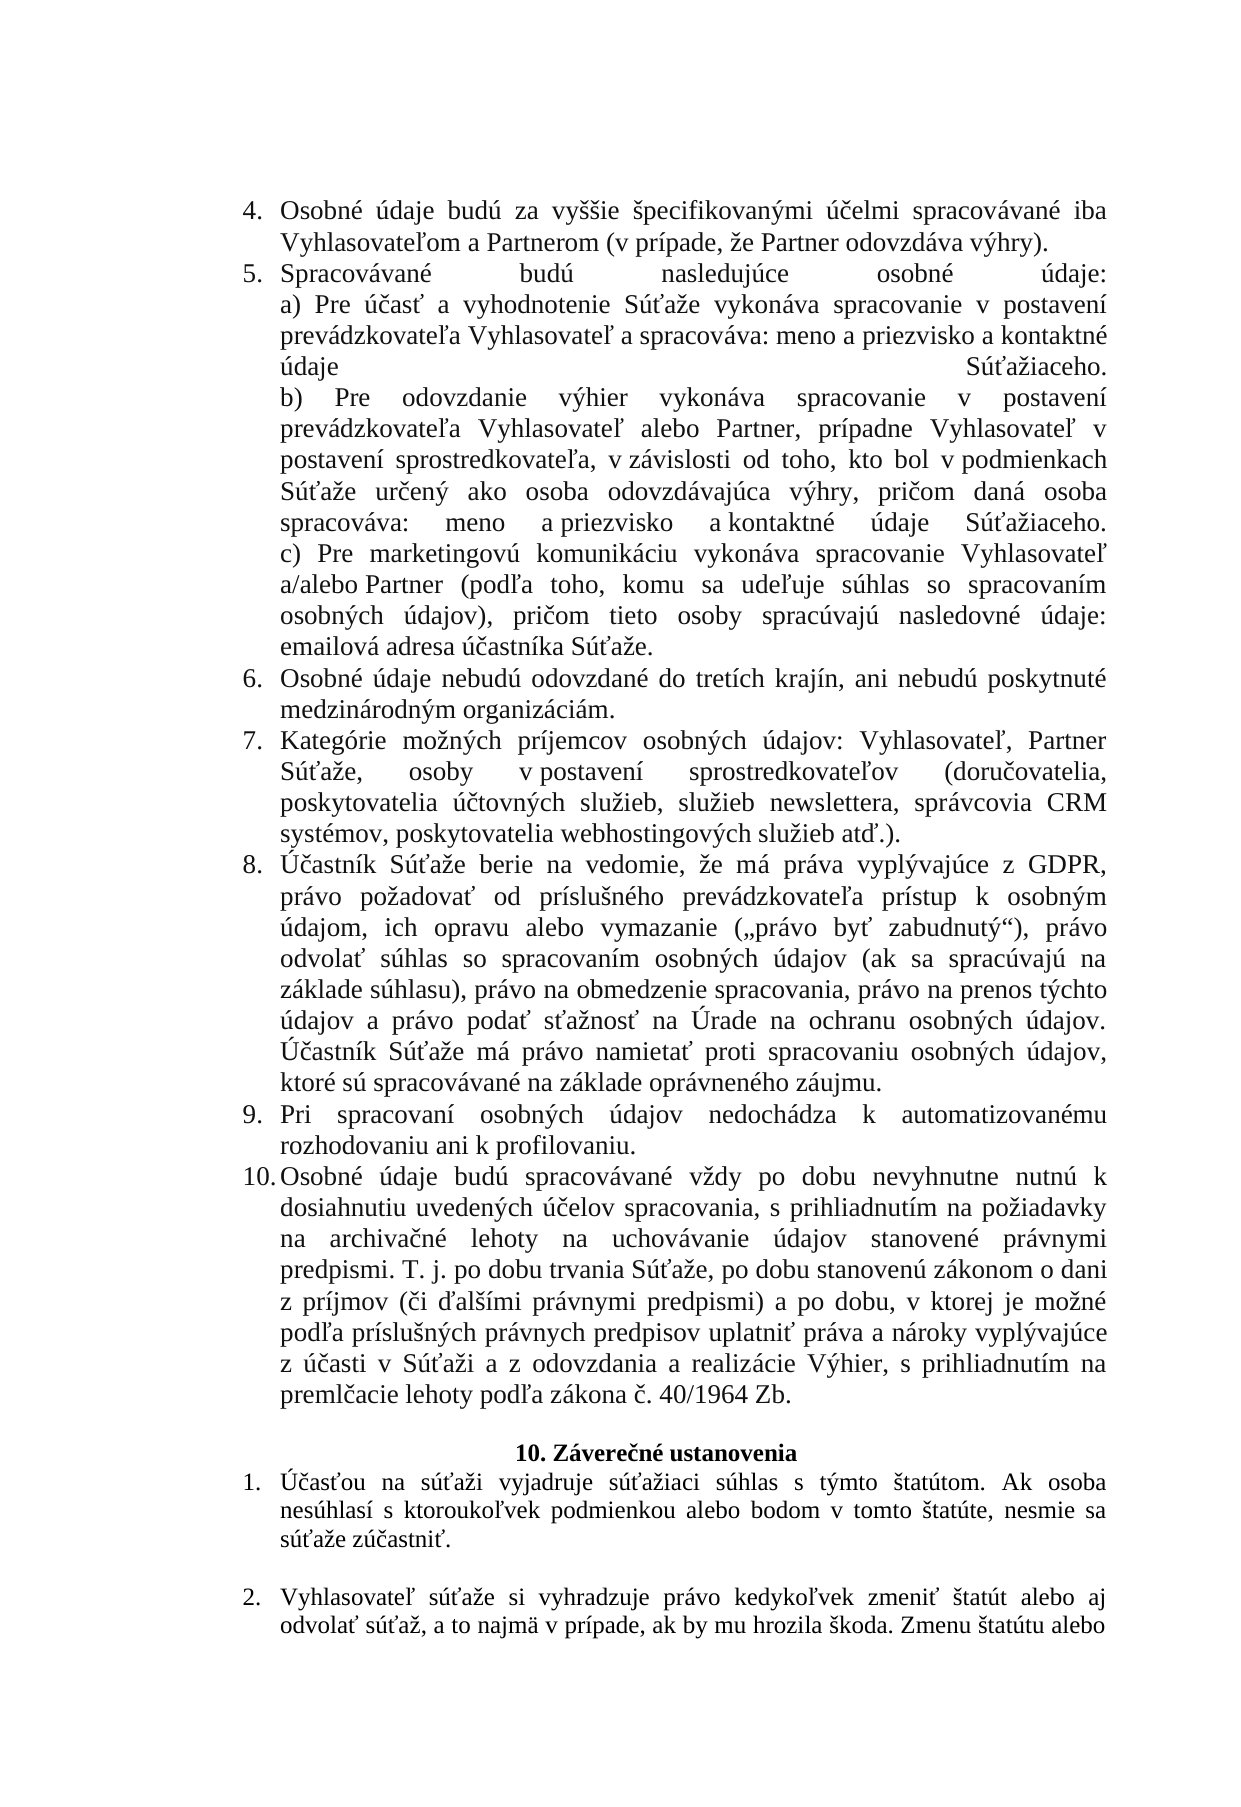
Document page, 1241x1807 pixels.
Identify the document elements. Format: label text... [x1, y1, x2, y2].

text 10. Záverečné ustanovenia [205, 1438, 1107, 1467]
list Spracovávané budú nasledujúce osobné údaje: a) Pre účasť a vyhodnotenie Súťaže vykonáva spracovanie v postavení prevádzkovateľa Vyhlasovateľ a spracováva: meno a priezvisko a kontaktné údaje Súťažiaceho. b) Pre odovzdanie výhier vykonáva spracovanie v postavení prevádzkovateľa Vyhlasovateľ alebo Partner, prípadne Vyhlasovateľ v postavení sprostredkovateľa, v závislosti od toho, kto bol v podmienkach Súťaže určený ako osoba odovzdávajúca výhry, pričom daná osoba spracováva: meno a priezvisko a kontaktné údaje Súťažiaceho. c) Pre marketingovú komunikáciu vykonáva spracovanie Vyhlasovateľ a/alebo Partner (podľa toho, komu sa udeľuje súhlas so spracovaním osobných údajov), pričom tieto osoby spracúvajú nasledovné údaje: emailová adresa účastníka Súťaže. [242, 257, 1107, 662]
list Osobné údaje budú za vyššie špecifikovanými účelmi spracovávané iba Vyhlasovateľom a Partnerom (v prípade, že Partner odovzdáva výhry). [242, 194, 1107, 257]
list Pri spracovaní osobných údajov nedochádza k automatizovanému rozhodovaniu ani k profilovaniu. [242, 1098, 1107, 1160]
list Osobné údaje budú spracovávané vždy po dobu nevyhnutne nutnú k dosiahnutiu uvedených účelov spracovania, s prihliadnutím na požiadavky na archivačné lehoty na uchovávanie údajov stanovené právnymi predpismi. T. j. po dobu trvania Súťaže, po dobu stanovenú zákonom o dani z príjmov (či ďalšími právnymi predpismi) a po dobu, v ktorej je možné podľa príslušných právnych predpisov uplatniť práva a nároky vyplývajúce z účasti v Súťaži a z odovzdania a realizácie Výhier, s prihliadnutím na premlčacie lehoty podľa zákona č. 40/1964 Zb. [242, 1160, 1107, 1409]
list Účasťou na súťaži vyjadruje súťažiaci súhlas s týmto štatútom. Ak osoba nesúhlasí s ktoroukoľvek podmienkou alebo bodom v tomto štatúte, nesmie sa súťaže zúčastniť. [242, 1467, 1107, 1553]
list Kategórie možných príjemcov osobných údajov: Vyhlasovateľ, Partner Súťaže, osoby v postavení sprostredkovateľov (doručovatelia, poskytovatelia účtovných služieb, služieb newslettera, správcovia CRM systémov, poskytovatelia webhostingových služieb atď.). [242, 724, 1107, 848]
list Účastník Súťaže berie na vedomie, že má práva vyplývajúce z GDPR, právo požadovať od príslušného prevádzkovateľa prístup k osobným údajom, ich opravu alebo vymazanie („právo byť zabudnutý“), právo odvolať súhlas so spracovaním osobných údajov (ak sa spracúvajú na základe súhlasu), právo na obmedzenie spracovania, právo na prenos týchto údajov a právo podať sťažnosť na Úrade na ochranu osobných údajov. Účastník Súťaže má právo namietať proti spracovaniu osobných údajov, ktoré sú spracovávané na základe oprávneného záujmu. [242, 848, 1107, 1098]
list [242, 1582, 1107, 1639]
list Osobné údaje nebudú odovzdané do tretích krajín, ani nebudú poskytnuté medzinárodným organizáciám. [242, 662, 1107, 724]
